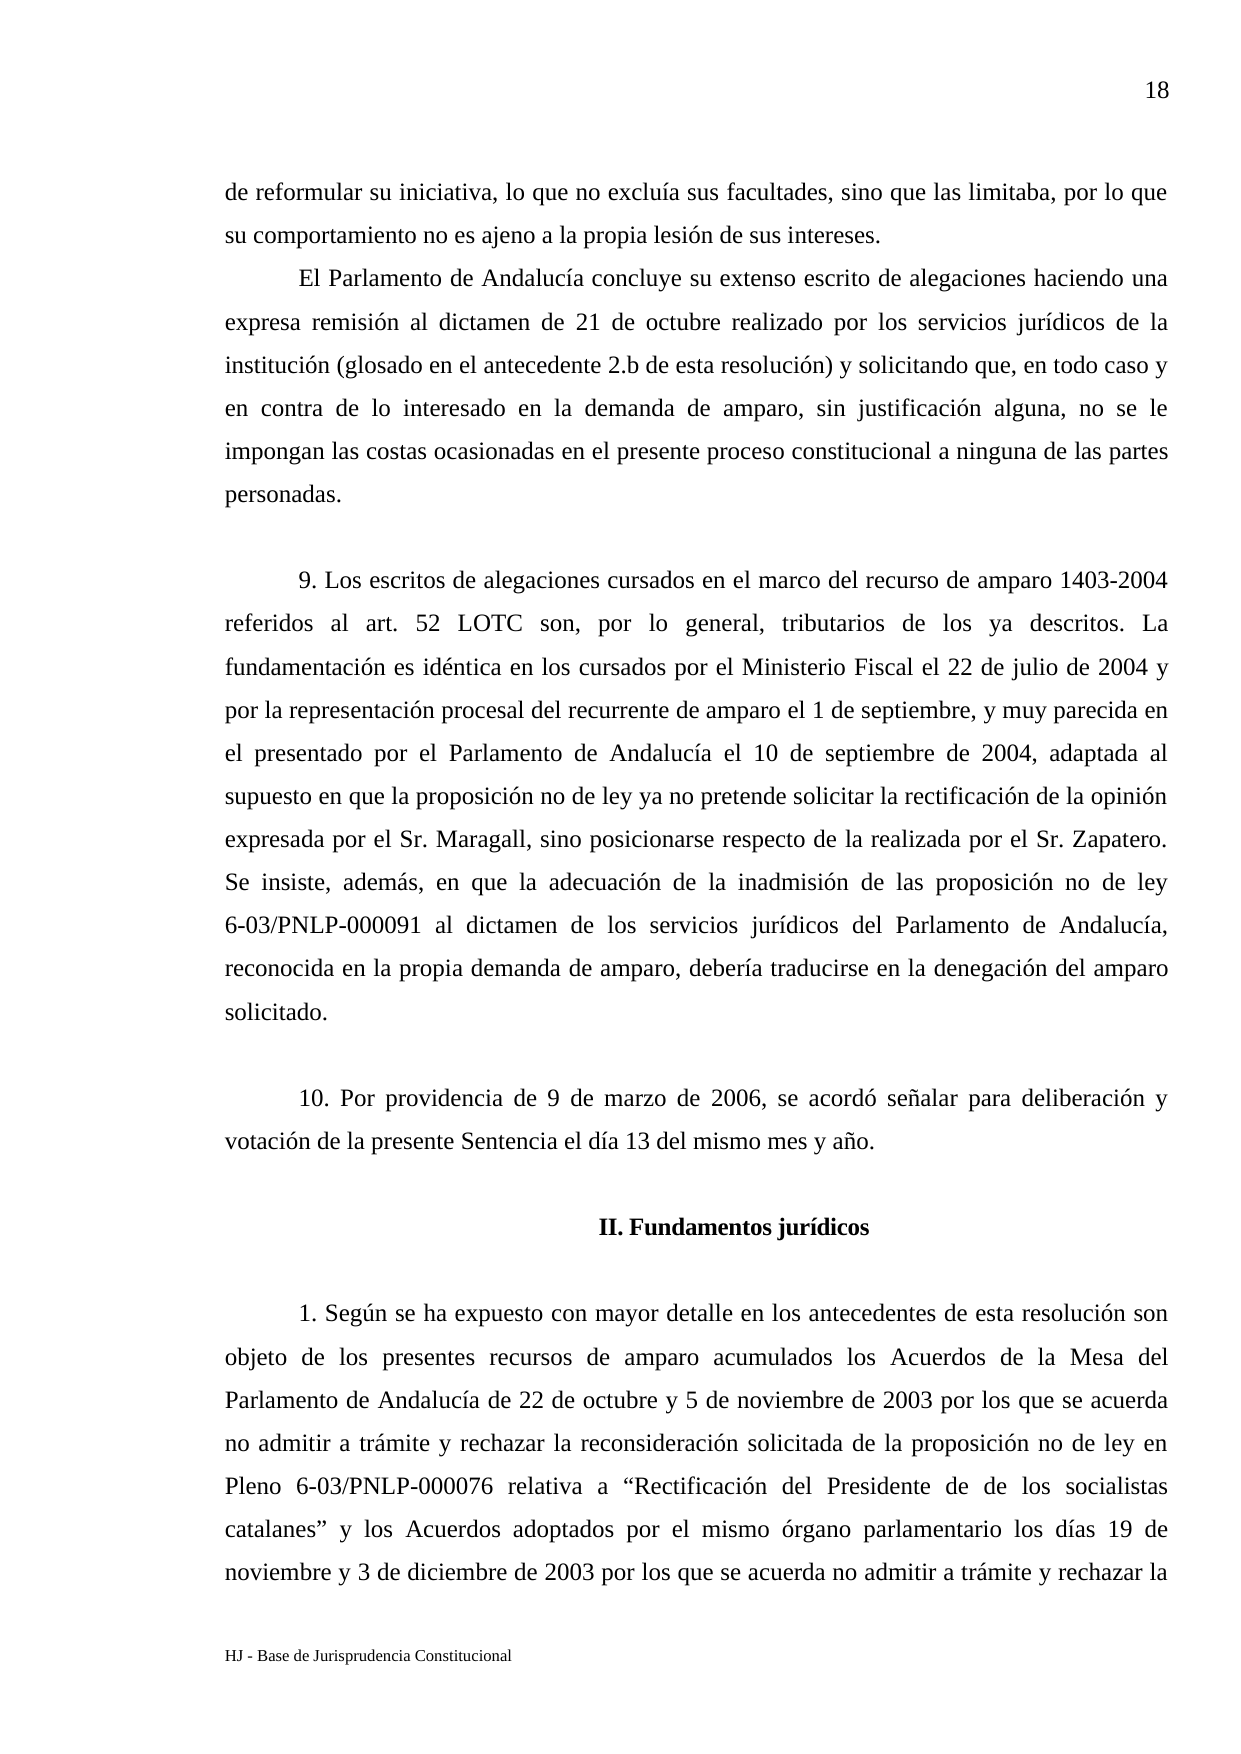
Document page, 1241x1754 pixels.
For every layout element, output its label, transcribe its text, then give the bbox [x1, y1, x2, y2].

subtitle II. Fundamentos jurídicos [224, 1212, 1169, 1241]
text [224, 1298, 1169, 1586]
text 9. Los escritos de alegaciones cursados en el marco del recurso de amparo 1403-2004 referidos al art. 52 LOTC son, por lo general, tributarios de los ya descritos. La fundamentación es idéntica en los cursados por el Ministerio Fiscal el 22 de julio de 2004 y por la representación procesal del recurrente de amparo el 1 de septiembre, y muy parecida en el presentado por el Parlamento de Andalucía el 10 de septiembre de 2004, adaptada al supuesto en que la proposición no de ley ya no pretende solicitar la rectificación de la opinión expresada por el Sr. Maragall, sino posicionarse respecto de la realizada por el Sr. Zapatero. Se insiste, además, en que la adecuación de la inadmisión de las proposición no de ley 6-03/PNLP-000091 al dictamen de los servicios jurídicos del Parlamento de Andalucía, reconocida en la propia demanda de amparo, debería traducirse en la denegación del amparo solicitado. [224, 565, 1169, 1025]
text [224, 177, 1169, 249]
text 10. Por providencia de 9 de marzo de 2006, se acordó señalar para deliberación y votación de la presente Sentencia el día 13 del mismo mes y año. [224, 1083, 1169, 1155]
text El Parlamento de Andalucía concluye su extenso escrito de alegaciones haciendo una expresa remisión al dictamen de 21 de octubre realizado por los servicios jurídicos de la institución (glosado en el antecedente 2.b de esta resolución) y solicitando que, en todo caso y en contra de lo interesado en la demanda de amparo, sin justificación alguna, no se le impongan las costas ocasionadas en el presente proceso constitucional a ninguna de las partes personadas. [224, 263, 1169, 508]
